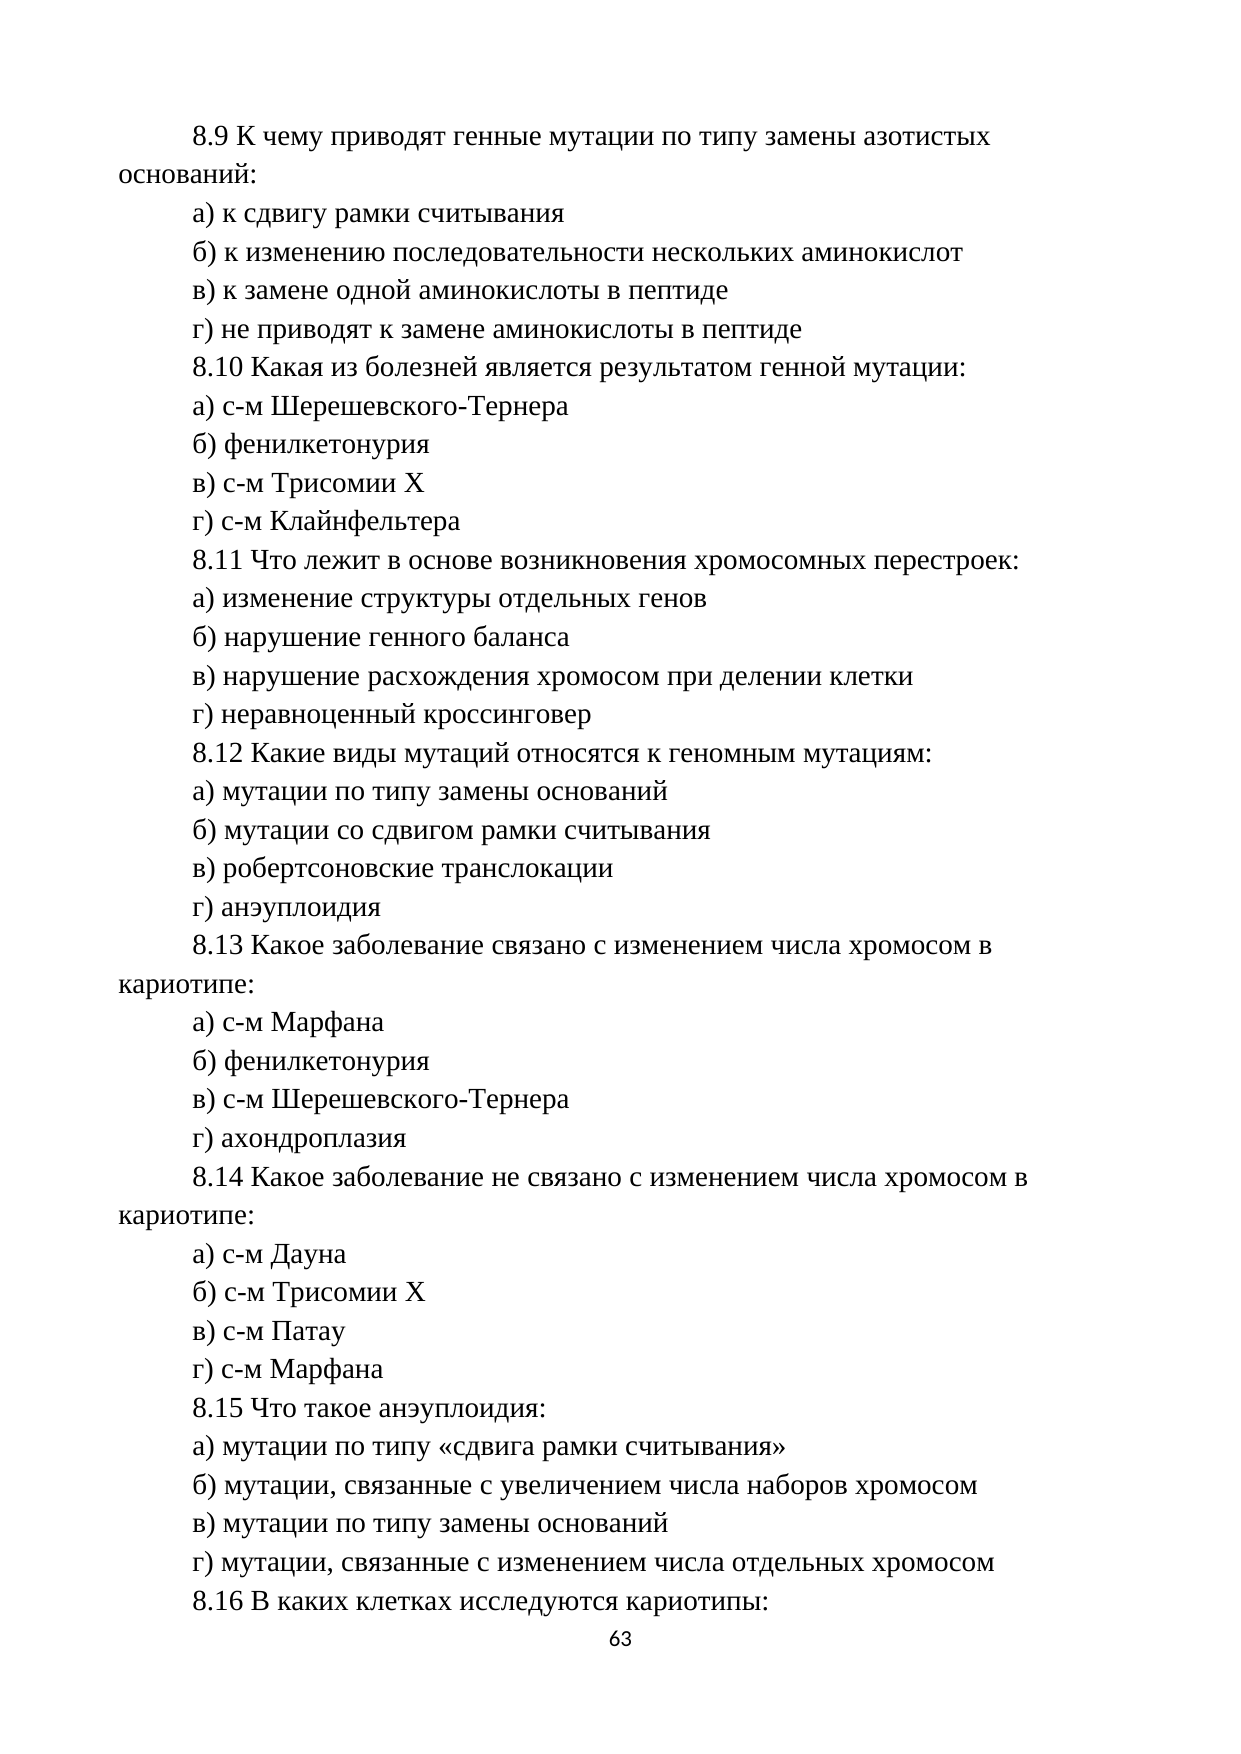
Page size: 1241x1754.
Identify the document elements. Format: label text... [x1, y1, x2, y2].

text 8.9 К чему приводят генные мутации по типу замены азотистых оснований: [118, 118, 1122, 190]
text б) к изменению последовательности нескольких аминокислот [118, 234, 1122, 267]
text г) ахондроплазия [118, 1120, 1122, 1154]
text 8.10 Какая из болезней является результатом генной мутации: [118, 349, 1122, 383]
text 8.14 Какое заболевание не связано с изменением числа хромосом в кариотипе: [118, 1159, 1122, 1231]
text а) к сдвигу рамки считывания [118, 195, 1122, 229]
text а) с-м Марфана [118, 1004, 1122, 1038]
text в) робертсоновские транслокации [118, 850, 1122, 884]
text г) с-м Клайнфельтера [118, 503, 1122, 537]
text г) анэуплоидия [118, 889, 1122, 922]
text а) с-м Шерешевского-Тернера [118, 388, 1122, 421]
text г) мутации, связанные с изменением числа отдельных хромосом [118, 1544, 1122, 1578]
text а) мутации по типу замены оснований [118, 773, 1122, 807]
text а) с-м Дауна [118, 1236, 1122, 1269]
text б) мутации, связанные с увеличением числа наборов хромосом [118, 1467, 1122, 1501]
text б) фенилкетонурия [118, 426, 1122, 460]
text в) к замене одной аминокислоты в пептиде [118, 272, 1122, 306]
text в) с-м Трисомии Х [118, 465, 1122, 498]
text 8.16 В каких клетках исследуются кариотипы: [118, 1583, 1122, 1616]
text б) нарушение генного баланса [118, 619, 1122, 653]
text г) с-м Марфана [118, 1351, 1122, 1385]
text б) мутации со сдвигом рамки считывания [118, 812, 1122, 845]
text в) мутации по типу замены оснований [118, 1506, 1122, 1539]
text г) не приводят к замене аминокислоты в пептиде [118, 311, 1122, 344]
text в) с-м Патау [118, 1313, 1122, 1346]
text 8.12 Какие виды мутаций относятся к геномным мутациям: [118, 735, 1122, 768]
text б) с-м Трисомии Х [118, 1274, 1122, 1308]
text в) с-м Шерешевского-Тернера [118, 1082, 1122, 1115]
text 8.13 Какое заболевание связано с изменением числа хромосом в кариотипе: [118, 927, 1122, 999]
text а) изменение структуры отдельных генов [118, 581, 1122, 614]
text 8.11 Что лежит в основе возникновения хромосомных перестроек: [118, 542, 1122, 576]
text в) нарушение расхождения хромосом при делении клетки [118, 658, 1122, 691]
text 8.15 Что такое анэуплоидия: [118, 1390, 1122, 1423]
text б) фенилкетонурия [118, 1043, 1122, 1077]
text г) неравноценный кроссинговер [118, 696, 1122, 730]
text а) мутации по типу «сдвига рамки считывания» [118, 1428, 1122, 1462]
